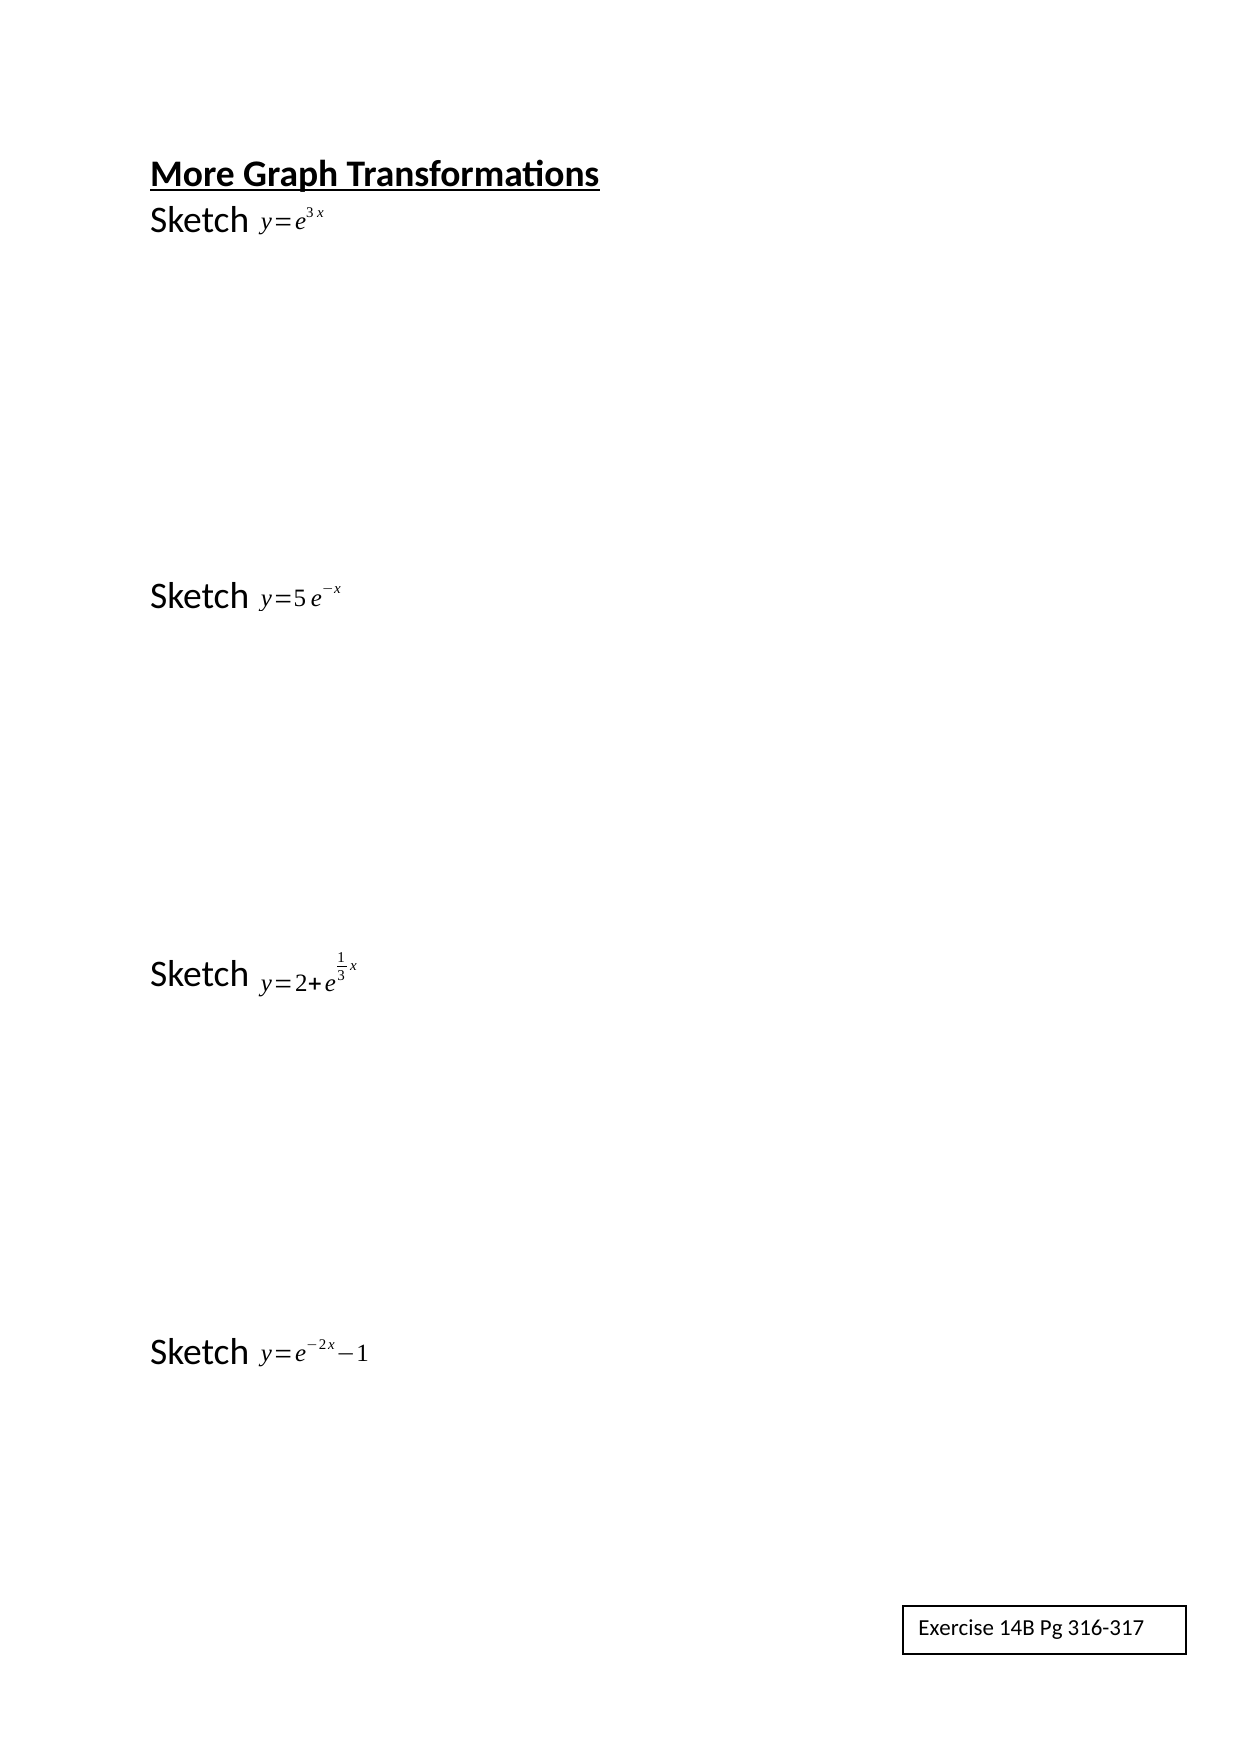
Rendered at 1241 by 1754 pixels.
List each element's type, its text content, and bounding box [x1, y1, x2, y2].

text Sketch [150, 196, 1090, 242]
text Sketch [150, 1328, 1090, 1373]
text Sketch [150, 572, 1090, 618]
text More Graph Transformations [150, 150, 1090, 196]
text Sketch [150, 949, 1090, 997]
